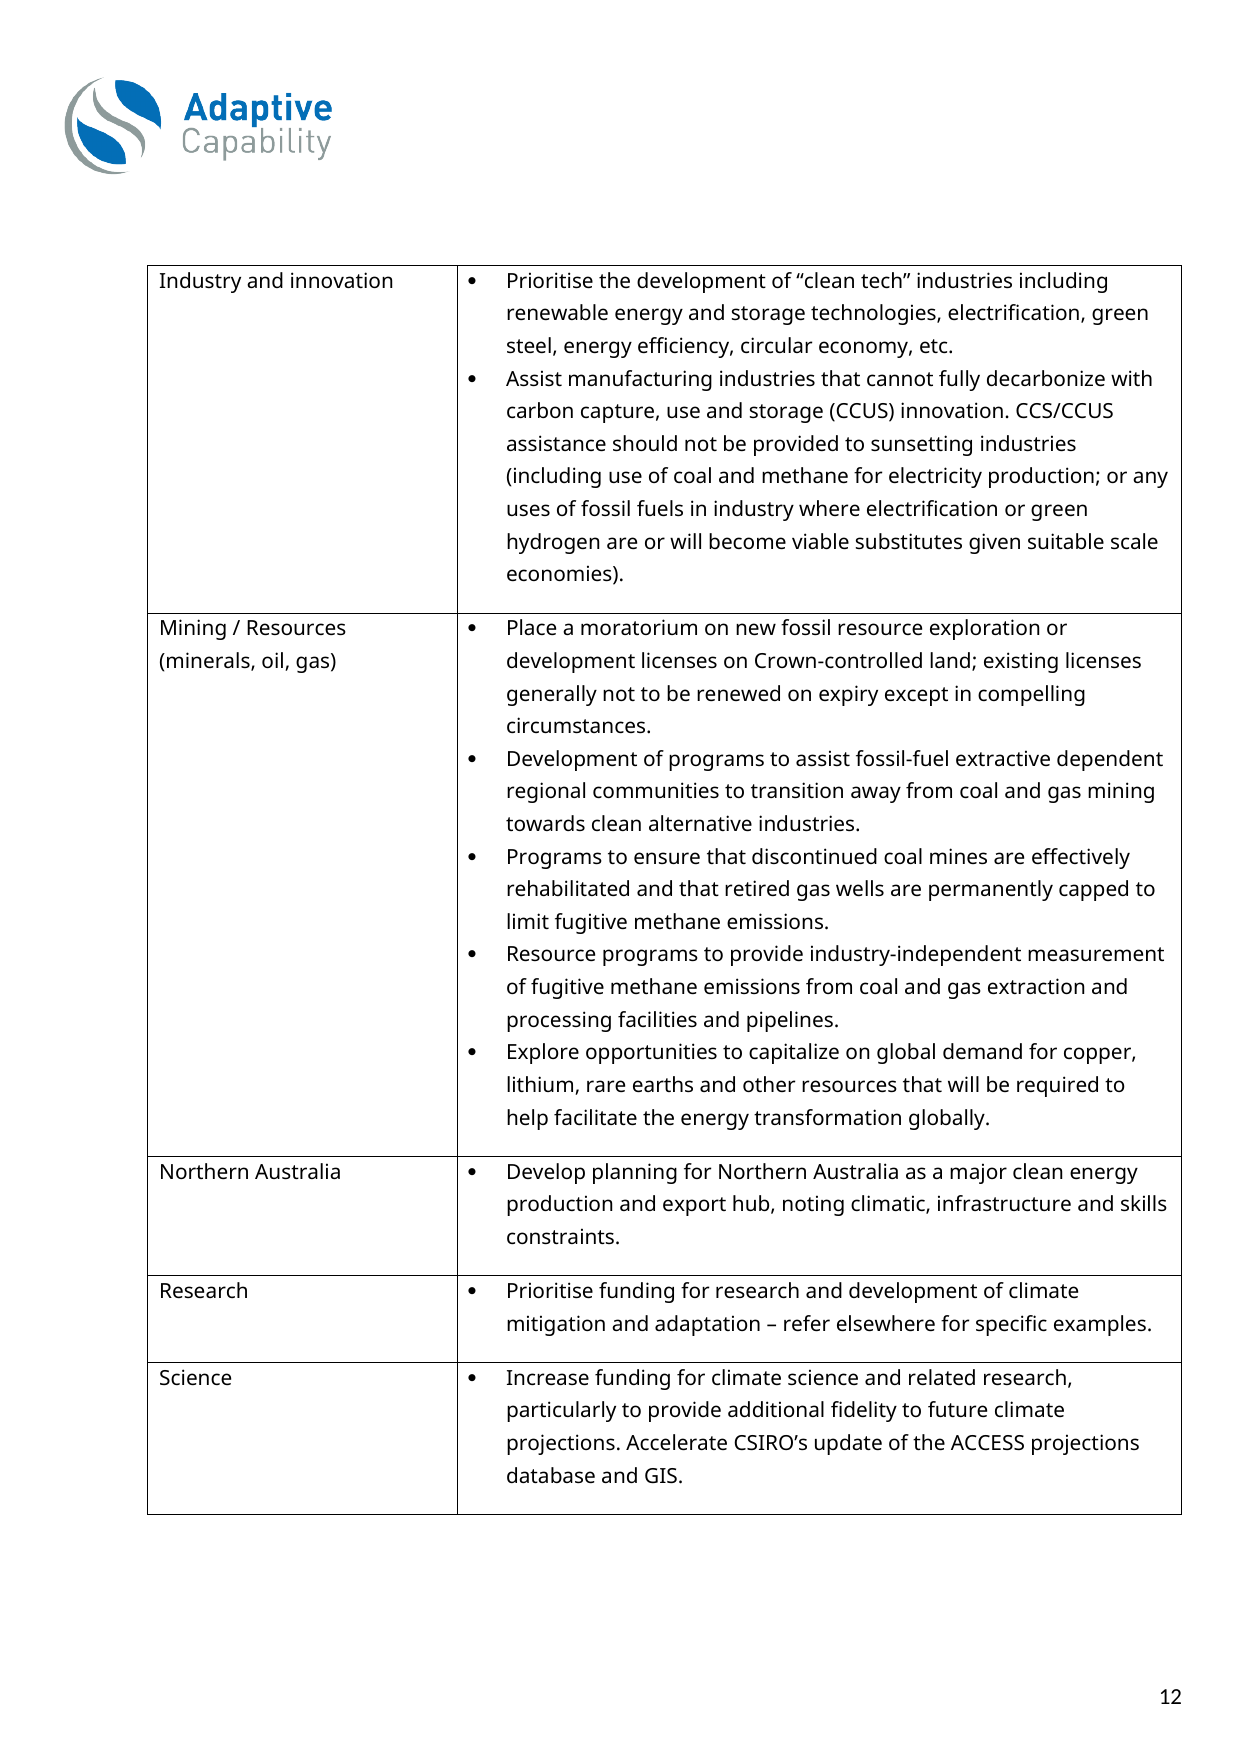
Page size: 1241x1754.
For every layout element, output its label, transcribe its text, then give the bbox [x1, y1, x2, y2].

table_cell Prioritise the development of “clean tech” industries including renewable energy and storage technologies, electrification, green steel, energy efficiency, circular economy, etc. Assist manufacturing industries that cannot fully decarbonize with carbon capture, use and storage (CCUS) innovation. CCS/CCUS assistance should not be provided to sunsetting industries (including use of coal and methane for electricity production; or any uses of fossil fuels in industry where electrification or green hydrogen are or will become viable substitutes given suitable scale economies). [458, 266, 1181, 612]
table_cell Prioritise funding for research and development of climate mitigation and adaptation – refer elsewhere for specific examples. [458, 1276, 1181, 1362]
table_cell Industry and innovation [148, 266, 457, 612]
table_cell Develop planning for Northern Australia as a major clean energy production and export hub, noting climatic, infrastructure and skills constraints. [458, 1157, 1181, 1275]
table_cell Place a moratorium on new fossil resource exploration or development licenses on Crown-controlled land; existing licenses generally not to be renewed on expiry except in compelling circumstances. Development of programs to assist fossil-fuel extractive dependent regional communities to transition away from coal and gas mining towards clean alternative industries. Programs to ensure that discontinued coal mines are effectively rehabilitated and that retired gas wells are permanently capped to limit fugitive methane emissions. Resource programs to provide industry-independent measurement of fugitive methane emissions from coal and gas extraction and processing facilities and pipelines. Explore opportunities to capitalize on global demand for copper, lithium, rare earths and other resources that will be required to help facilitate the energy transformation globally. [458, 614, 1181, 1156]
picture [0, 2, 1124, 187]
table_cell Science [148, 1363, 457, 1514]
table_cell Mining / Resources (minerals, oil, gas) [148, 614, 457, 1156]
table_cell Northern Australia [148, 1157, 457, 1275]
table_cell Increase funding for climate science and related research, particularly to provide additional fidelity to future climate projections. Accelerate CSIRO’s update of the ACCESS projections database and GIS. [458, 1363, 1181, 1514]
table_cell Research [148, 1276, 457, 1362]
